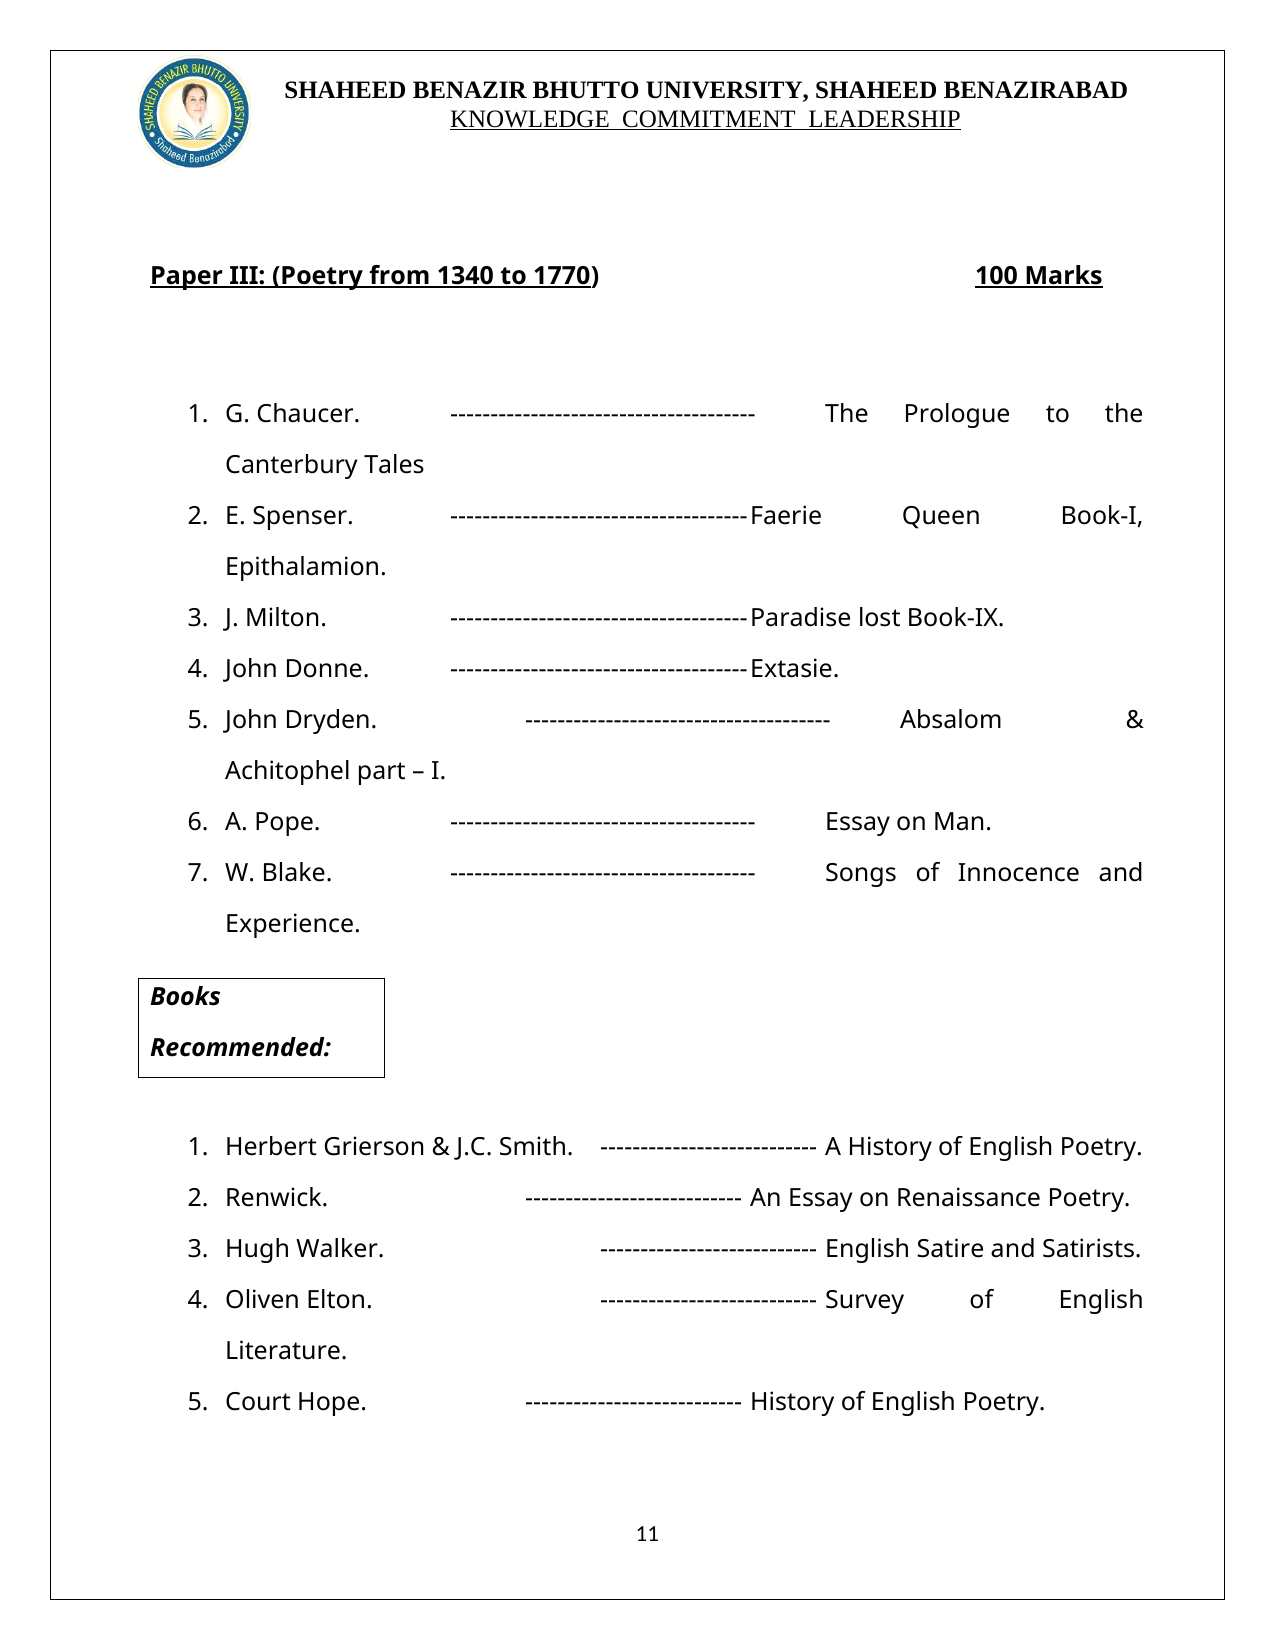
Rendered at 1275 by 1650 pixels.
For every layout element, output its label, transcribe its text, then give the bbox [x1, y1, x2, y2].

list John Donne. ------------------------------------- Extasie. [187, 650, 1144, 684]
list Oliven Elton. --------------------------- Survey of English Literature. [187, 1282, 1144, 1367]
list E. Spenser. ------------------------------------- Faerie Queen Book-I, Epithalamion. [187, 497, 1144, 582]
list J. Milton. ------------------------------------- Paradise lost Book-IX. [187, 599, 1144, 633]
list A. Pope. -------------------------------------- Essay on Man. [187, 803, 1144, 838]
list G. Chaucer. -------------------------------------- The Prologue to the Canterbury Tales [187, 395, 1144, 480]
table_header Books Recommended: [139, 979, 384, 1077]
text Paper III: (Poetry from 1340 to 1770) 100 Marks [150, 257, 1144, 292]
list Hugh Walker. --------------------------- English Satire and Satirists. [187, 1231, 1144, 1265]
picture [137, 55, 252, 168]
list Court Hope. --------------------------- History of English Poetry. [187, 1384, 1144, 1418]
list W. Blake. -------------------------------------- Songs of Innocence and Experience. [187, 854, 1144, 940]
list Renwick. --------------------------- An Essay on Renaissance Poetry. [187, 1180, 1144, 1214]
list Herbert Grierson & J.C. Smith. --------------------------- A History of English Poetry. [187, 1129, 1144, 1163]
list John Dryden. -------------------------------------- Absalom & Achitophel part – I. [187, 701, 1144, 787]
